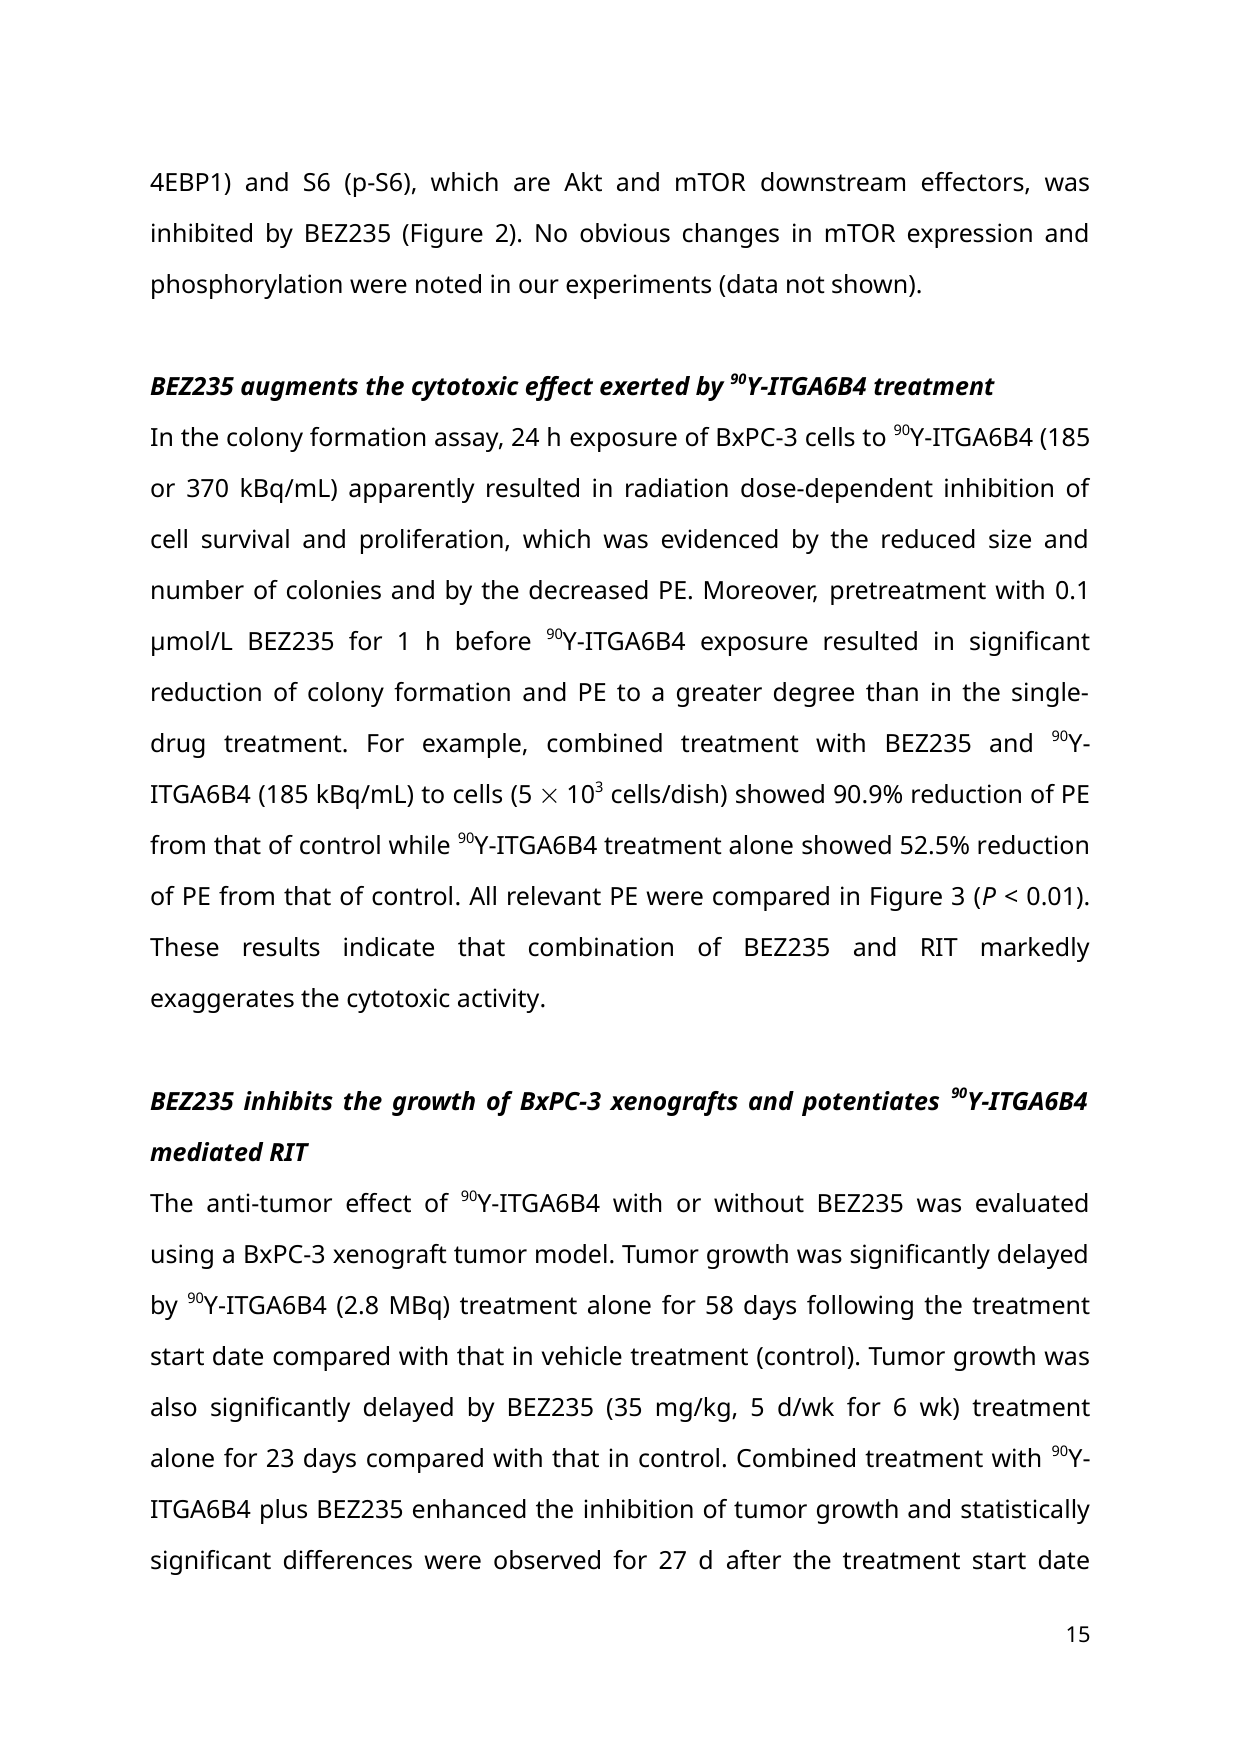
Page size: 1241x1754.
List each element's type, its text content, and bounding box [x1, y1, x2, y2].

text BEZ235 inhibits the growth of BxPC-3 xenografts and potentiates 90Y-ITGA6B4 mediated RIT [150, 1083, 1090, 1168]
text In the colony formation assay, 24 h exposure of BxPC-3 cells to 90Y-ITGA6B4 (185 or 370 kBq/mL) apparently resulted in radiation dose-dependent inhibition of cell survival and proliferation, which was evidenced by the reduced size and number of colonies and by the decreased PE. Moreover, pretreatment with 0.1 μmol/L BEZ235 for 1 h before 90Y-ITGA6B4 exposure resulted in significant reduction of colony formation and PE to a greater degree than in the single-drug treatment. For example, combined treatment with BEZ235 and 90Y-ITGA6B4 (185 kBq/mL) to cells (5 103 cells/dish) showed 90.9% reduction of PE from that of control while 90Y-ITGA6B4 treatment alone showed 52.5% reduction of PE from that of control. All relevant PE were compared in Figure 3 (P < 0.01). These results indicate that combination of BEZ235 and RIT markedly exaggerates the cytotoxic activity. [150, 420, 1090, 1015]
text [150, 164, 1090, 301]
text BEZ235 augments the cytotoxic effect exerted by 90Y-ITGA6B4 treatment [150, 369, 1090, 403]
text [150, 1185, 1090, 1577]
